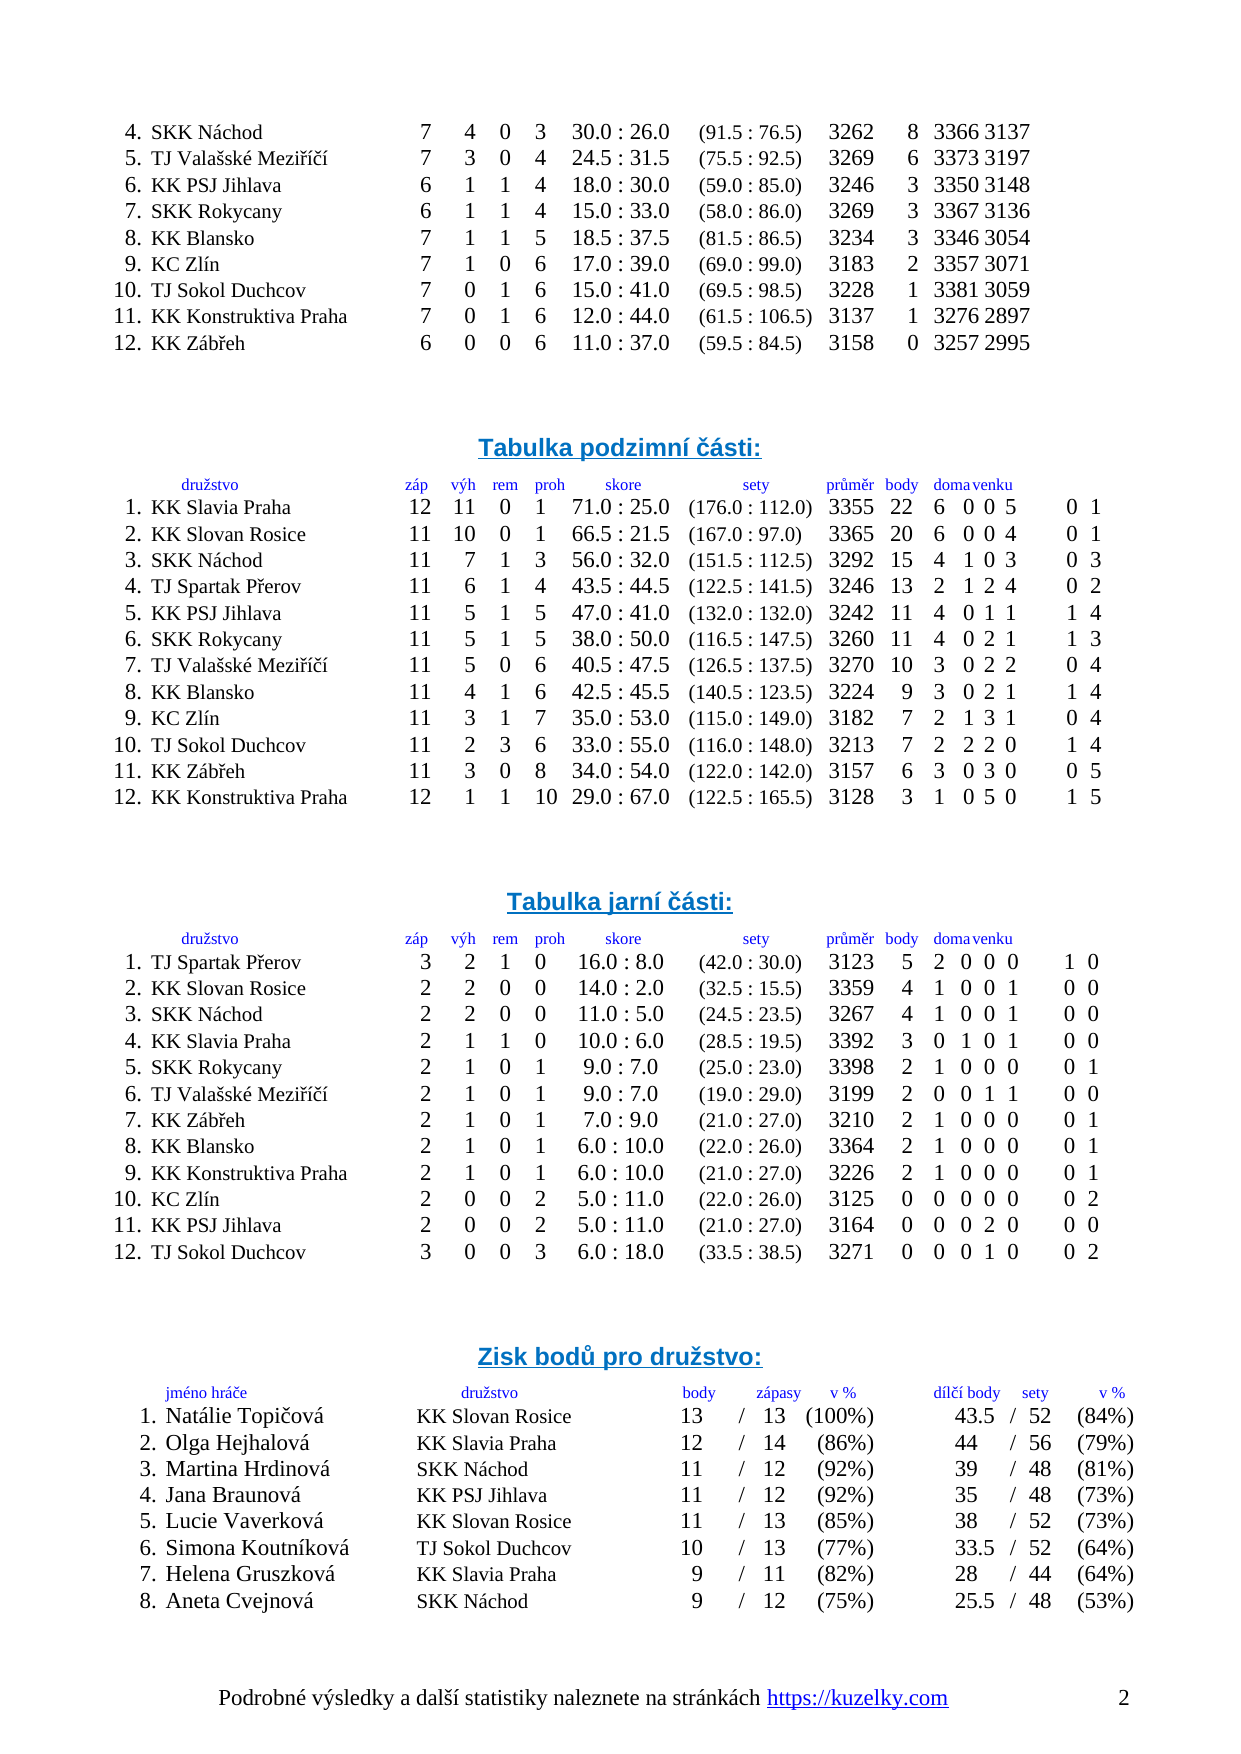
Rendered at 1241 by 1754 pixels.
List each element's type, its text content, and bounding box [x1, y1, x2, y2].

text 4. KK Slavia Praha 2 1 1 0 10.0 : 6.0 (28.5 : 19.5) 3392 3 0 1 0 1 0 0 [106, 1027, 1134, 1053]
text 4. TJ Spartak Přerov 11 6 1 4 43.5 : 44.5 (122.5 : 141.5) 3246 13 2 1 2 4 0 2 [106, 572, 1134, 599]
text 3. SKK Náchod 2 2 0 0 11.0 : 5.0 (24.5 : 23.5) 3267 4 1 0 0 1 0 0 [106, 1001, 1134, 1027]
text 9. KK Konstruktiva Praha 2 1 0 1 6.0 : 10.0 (21.0 : 27.0) 3226 2 1 0 0 0 0 1 [106, 1159, 1134, 1185]
text 2. KK Slovan Rosice 11 10 0 1 66.5 : 21.5 (167.0 : 97.0) 3365 20 6 0 0 4 0 1 [106, 520, 1134, 546]
text 1. TJ Spartak Přerov 3 2 1 0 16.0 : 8.0 (42.0 : 30.0) 3123 5 2 0 0 0 1 0 [106, 948, 1134, 974]
text 7. KK Zábřeh 2 1 0 1 7.0 : 9.0 (21.0 : 27.0) 3210 2 1 0 0 0 0 1 [106, 1106, 1134, 1132]
text družstvo záp výh rem proh skore sety průměr body doma venku [106, 929, 1134, 948]
text 3. Martina Hrdinová SKK Náchod 11 / 12 (92%) 39 / 48 (81%) [106, 1455, 1134, 1481]
text 8. KK Blansko 11 4 1 6 42.5 : 45.5 (140.5 : 123.5) 3224 9 3 0 2 1 1 4 [106, 678, 1134, 704]
text 8. Aneta Cvejnová SKK Náchod 9 / 12 (75%) 25.5 / 48 (53%) [106, 1587, 1134, 1613]
text 2. Olga Hejhalová KK Slavia Praha 12 / 14 (86%) 44 / 56 (79%) [106, 1428, 1134, 1455]
text 10. TJ Sokol Duchcov 11 2 3 6 33.0 : 55.0 (116.0 : 148.0) 3213 7 2 2 2 0 1 4 [106, 731, 1134, 757]
text družstvo záp výh rem proh skore sety průměr body doma venku [106, 474, 1134, 493]
text Tabulka jarní části: [94, 887, 1145, 916]
text 9. KC Zlín 11 3 1 7 35.0 : 53.0 (115.0 : 149.0) 3182 7 2 1 3 1 0 4 [106, 704, 1134, 731]
text 3. SKK Náchod 11 7 1 3 56.0 : 32.0 (151.5 : 112.5) 3292 15 4 1 0 3 0 3 [106, 546, 1134, 572]
text 9. KC Zlín 7 1 0 6 17.0 : 39.0 (69.0 : 99.0) 3183 2 3357 3071 [106, 250, 1134, 276]
text 10. KC Zlín 2 0 0 2 5.0 : 11.0 (22.0 : 26.0) 3125 0 0 0 0 0 0 2 [106, 1185, 1134, 1211]
text 1. KK Slavia Praha 12 11 0 1 71.0 : 25.0 (176.0 : 112.0) 3355 22 6 0 0 5 0 1 [106, 493, 1134, 520]
text 12. TJ Sokol Duchcov 3 0 0 3 6.0 : 18.0 (33.5 : 38.5) 3271 0 0 0 1 0 0 2 [106, 1238, 1134, 1264]
text 5. SKK Rokycany 2 1 0 1 9.0 : 7.0 (25.0 : 23.0) 3398 2 1 0 0 0 0 1 [106, 1053, 1134, 1079]
text 5. KK PSJ Jihlava 11 5 1 5 47.0 : 41.0 (132.0 : 132.0) 3242 11 4 0 1 1 1 4 [106, 599, 1134, 625]
text 12. KK Zábřeh 6 0 0 6 11.0 : 37.0 (59.5 : 84.5) 3158 0 3257 2995 [106, 329, 1134, 355]
text 7. TJ Valašské Meziříčí 11 5 0 6 40.5 : 47.5 (126.5 : 137.5) 3270 10 3 0 2 2 0 4 [106, 652, 1134, 678]
text jméno hráče družstvo body zápasy v % dílčí body sety v % [106, 1383, 1134, 1402]
text 5. TJ Valašské Meziříčí 7 3 0 4 24.5 : 31.5 (75.5 : 92.5) 3269 6 3373 3197 [106, 144, 1134, 171]
text 7. Helena Gruszková KK Slavia Praha 9 / 11 (82%) 28 / 44 (64%) [106, 1560, 1134, 1587]
text 4. SKK Náchod 7 4 0 3 30.0 : 26.0 (91.5 : 76.5) 3262 8 3366 3137 [106, 118, 1134, 144]
text 8. KK Blansko 7 1 1 5 18.5 : 37.5 (81.5 : 86.5) 3234 3 3346 3054 [106, 223, 1134, 250]
text 5. Lucie Vaverková KK Slovan Rosice 11 / 13 (85%) 38 / 52 (73%) [106, 1508, 1134, 1534]
text 8. KK Blansko 2 1 0 1 6.0 : 10.0 (22.0 : 26.0) 3364 2 1 0 0 0 0 1 [106, 1132, 1134, 1159]
text Zisk bodů pro družstvo: [94, 1342, 1145, 1371]
text 6. TJ Valašské Meziříčí 2 1 0 1 9.0 : 7.0 (19.0 : 29.0) 3199 2 0 0 1 1 0 0 [106, 1079, 1134, 1106]
text 2. KK Slovan Rosice 2 2 0 0 14.0 : 2.0 (32.5 : 15.5) 3359 4 1 0 0 1 0 0 [106, 974, 1134, 1001]
text 11. KK Konstruktiva Praha 7 0 1 6 12.0 : 44.0 (61.5 : 106.5) 3137 1 3276 2897 [106, 303, 1134, 329]
text 7. SKK Rokycany 6 1 1 4 15.0 : 33.0 (58.0 : 86.0) 3269 3 3367 3136 [106, 197, 1134, 223]
text 12. KK Konstruktiva Praha 12 1 1 10 29.0 : 67.0 (122.5 : 165.5) 3128 3 1 0 5 0 1 5 [106, 783, 1134, 810]
text 6. Simona Koutníková TJ Sokol Duchcov 10 / 13 (77%) 33.5 / 52 (64%) [106, 1534, 1134, 1560]
text 11. KK Zábřeh 11 3 0 8 34.0 : 54.0 (122.0 : 142.0) 3157 6 3 0 3 0 0 5 [106, 757, 1134, 783]
text 10. TJ Sokol Duchcov 7 0 1 6 15.0 : 41.0 (69.5 : 98.5) 3228 1 3381 3059 [106, 276, 1134, 303]
text Tabulka podzimní části: [94, 433, 1145, 462]
text 4. Jana Braunová KK PSJ Jihlava 11 / 12 (92%) 35 / 48 (73%) [106, 1481, 1134, 1508]
text 6. SKK Rokycany 11 5 1 5 38.0 : 50.0 (116.5 : 147.5) 3260 11 4 0 2 1 1 3 [106, 625, 1134, 652]
text 6. KK PSJ Jihlava 6 1 1 4 18.0 : 30.0 (59.0 : 85.0) 3246 3 3350 3148 [106, 171, 1134, 197]
text 11. KK PSJ Jihlava 2 0 0 2 5.0 : 11.0 (21.0 : 27.0) 3164 0 0 0 2 0 0 0 [106, 1211, 1134, 1238]
text 1. Natálie Topičová KK Slovan Rosice 13 / 13 (100%) 43.5 / 52 (84%) [106, 1402, 1134, 1428]
